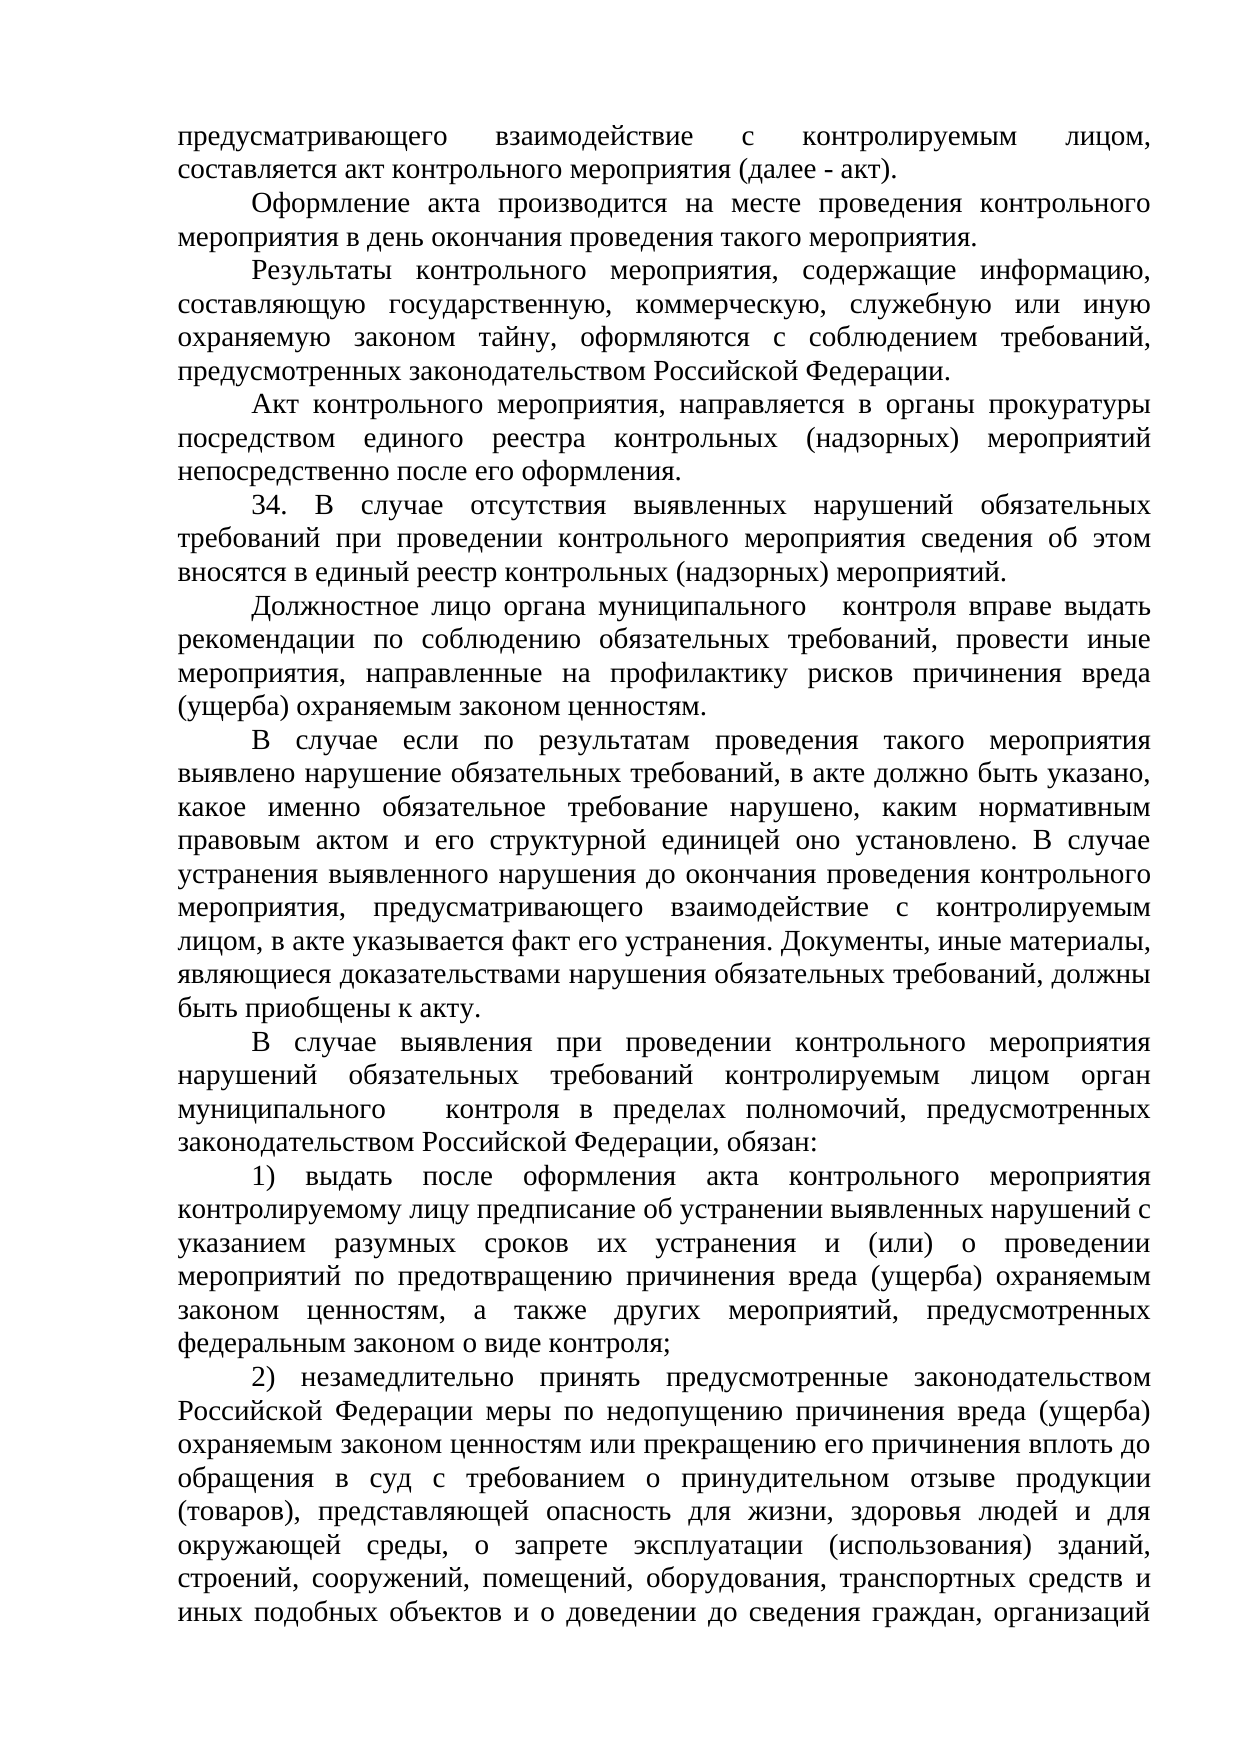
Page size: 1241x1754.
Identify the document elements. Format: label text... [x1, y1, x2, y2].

text Оформление акта производится на месте проведения контрольного мероприятия в день окончания проведения такого мероприятия. [177, 185, 1152, 252]
text В случае если по результатам проведения такого мероприятия выявлено нарушение обязательных требований, в акте должно быть указано, какое именно обязательное требование нарушено, каким нормативным правовым актом и его структурной единицей оно установлено. В случае устранения выявленного нарушения до окончания проведения контрольного мероприятия, предусматривающего взаимодействие с контролируемым лицом, в акте указывается факт его устранения. Документы, иные материалы, являющиеся доказательствами нарушения обязательных требований, должны быть приобщены к акту. [177, 722, 1152, 1024]
text Должностное лицо органа муниципального контроля вправе выдать рекомендации по соблюдению обязательных требований, провести иные мероприятия, направленные на профилактику рисков причинения вреда (ущерба) охраняемым законом ценностям. [177, 588, 1152, 722]
text Акт контрольного мероприятия, направляется в органы прокуратуры посредством единого реестра контрольных (надзорных) мероприятий непосредственно после его оформления. [177, 386, 1152, 487]
text Результаты контрольного мероприятия, содержащие информацию, составляющую государственную, коммерческую, служебную или иную охраняемую законом тайну, оформляются с соблюдением требований, предусмотренных законодательством Российской Федерации. [177, 252, 1152, 386]
text В случае выявления при проведении контрольного мероприятия нарушений обязательных требований контролируемым лицом орган муниципального контроля в пределах полномочий, предусмотренных законодательством Российской Федерации, обязан: [177, 1024, 1152, 1158]
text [177, 118, 1152, 185]
text 34. В случае отсутствия выявленных нарушений обязательных требований при проведении контрольного мероприятия сведения об этом вносятся в единый реестр контрольных (надзорных) мероприятий. [177, 487, 1152, 588]
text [177, 1359, 1152, 1627]
text 1) выдать после оформления акта контрольного мероприятия контролируемому лицу предписание об устранении выявленных нарушений с указанием разумных сроков их устранения и (или) о проведении мероприятий по предотвращению причинения вреда (ущерба) охраняемым законом ценностям, а также других мероприятий, предусмотренных федеральным законом о виде контроля; [177, 1158, 1152, 1359]
